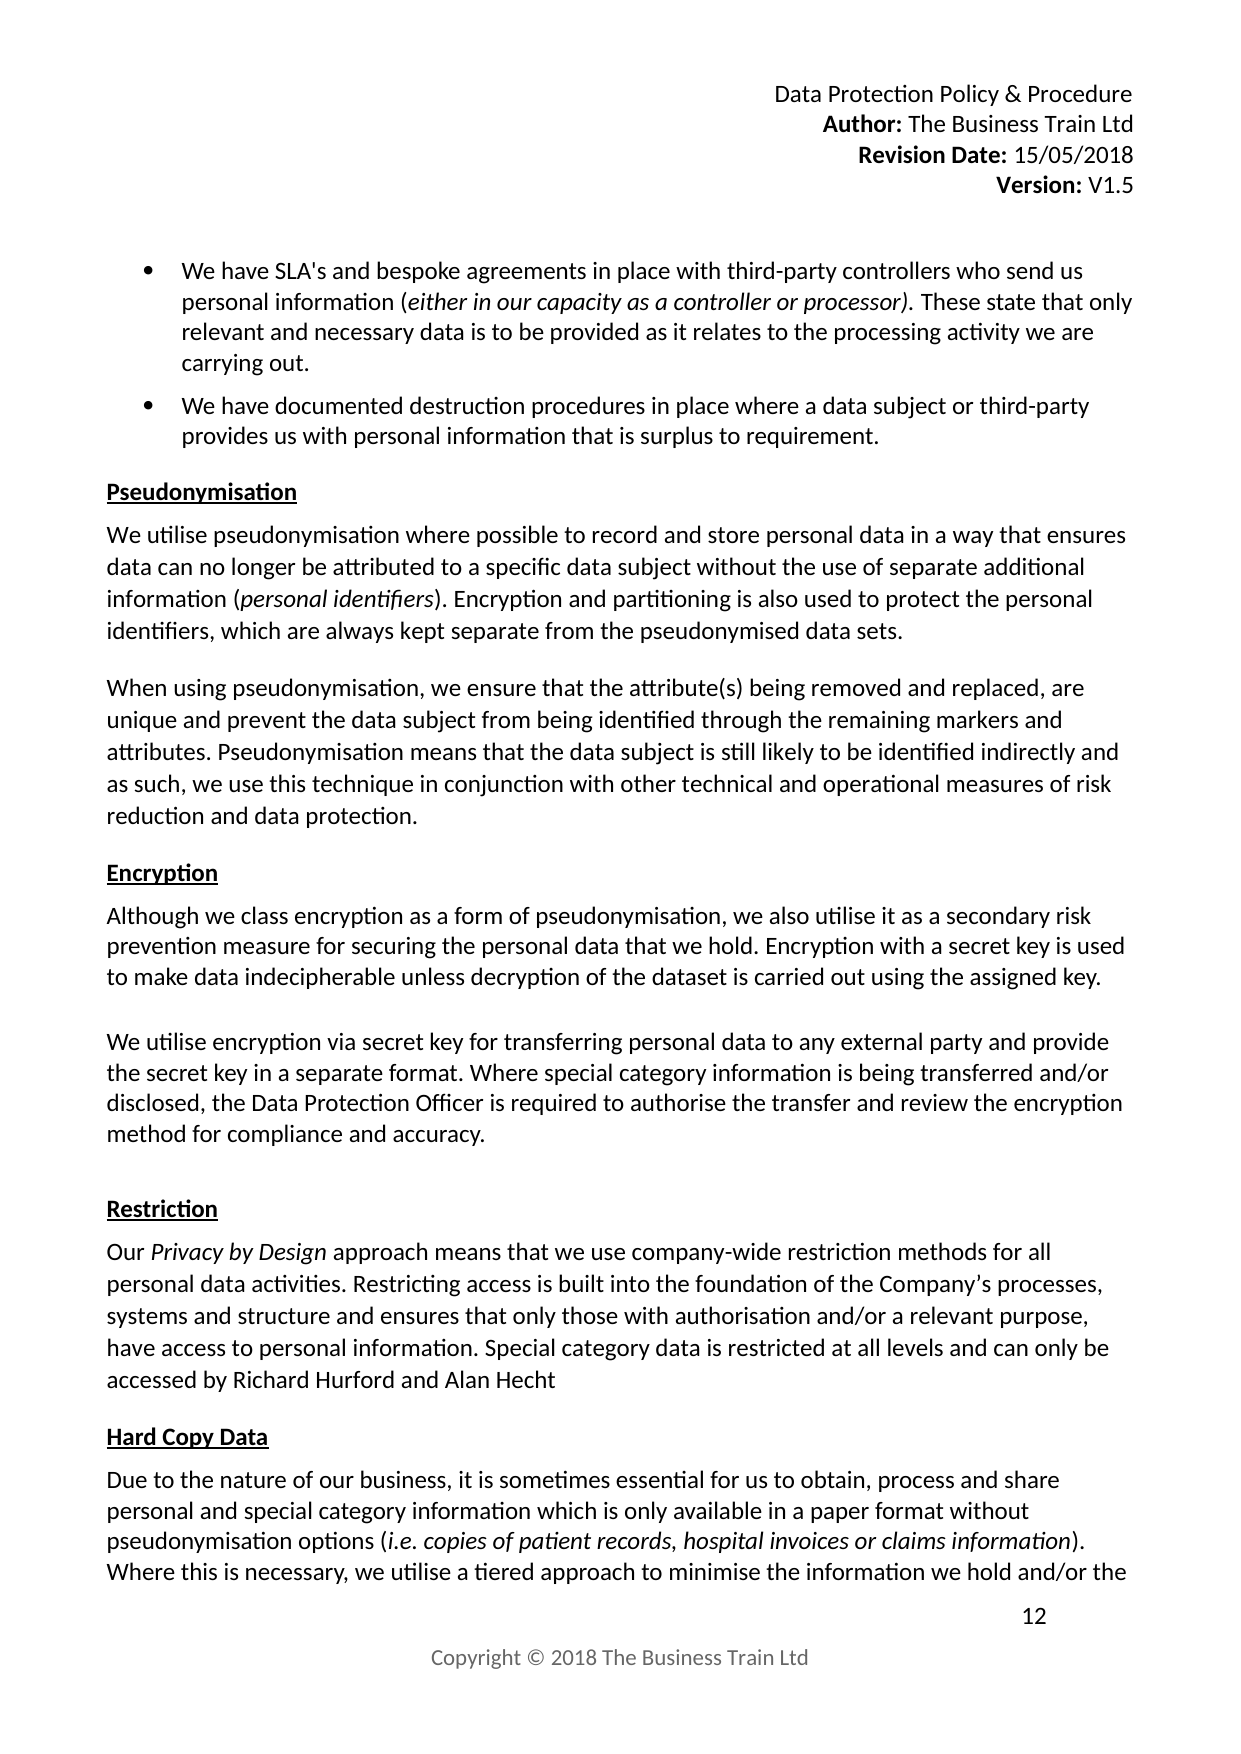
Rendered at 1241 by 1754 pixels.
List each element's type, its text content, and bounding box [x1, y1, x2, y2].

text We utilise encryption via secret key for transferring personal data to any external party and provide the secret key in a separate format. Where special category information is being transferred and/or disclosed, the Data Protection Officer is required to authorise the transfer and review the encryption method for compliance and accuracy. [106, 1026, 1134, 1148]
text Although we class encryption as a form of pseudonymisation, we also utilise it as a secondary risk prevention measure for securing the personal data that we hold. Encryption with a secret key is used to make data indecipherable unless decryption of the dataset is carried out using the assigned key. [106, 900, 1134, 991]
text Encryption [106, 857, 1134, 887]
list We have documented destruction procedures in place where a data subject or third-party provides us with personal information that is surplus to requirement. [144, 390, 1134, 451]
text Restriction [106, 1193, 1134, 1224]
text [106, 1464, 1134, 1586]
text Hard Copy Data [106, 1421, 1134, 1452]
text Our Privacy by Design approach means that we use company-wide restriction methods for all personal data activities. Restricting access is built into the foundation of the Company’s processes, systems and structure and ensures that only those with authorisation and/or a relevant purpose, have access to personal information. Special category data is restricted at all levels and can only be accessed by Richard Hurford and Alan Hecht [106, 1236, 1134, 1395]
list We have SLA's and bespoke agreements in place with third-party controllers who send us personal information (either in our capacity as a controller or processor). These state that only relevant and necessary data is to be provided as it relates to the processing activity we are carrying out. [144, 255, 1134, 377]
text When using pseudonymisation, we ensure that the attribute(s) being removed and replaced, are unique and prevent the data subject from being identified through the remaining markers and attributes. Pseudonymisation means that the data subject is still likely to be identified indirectly and as such, we use this technique in conjunction with other technical and operational measures of risk reduction and data protection. [106, 672, 1134, 830]
text We utilise pseudonymisation where possible to record and store personal data in a way that ensures data can no longer be attributed to a specific data subject without the use of separate additional information (personal identifiers). Encryption and partitioning is also used to protect the personal identifiers, which are always kept separate from the pseudonymised data sets. [106, 519, 1134, 646]
text Pseudonymisation [106, 476, 1134, 507]
